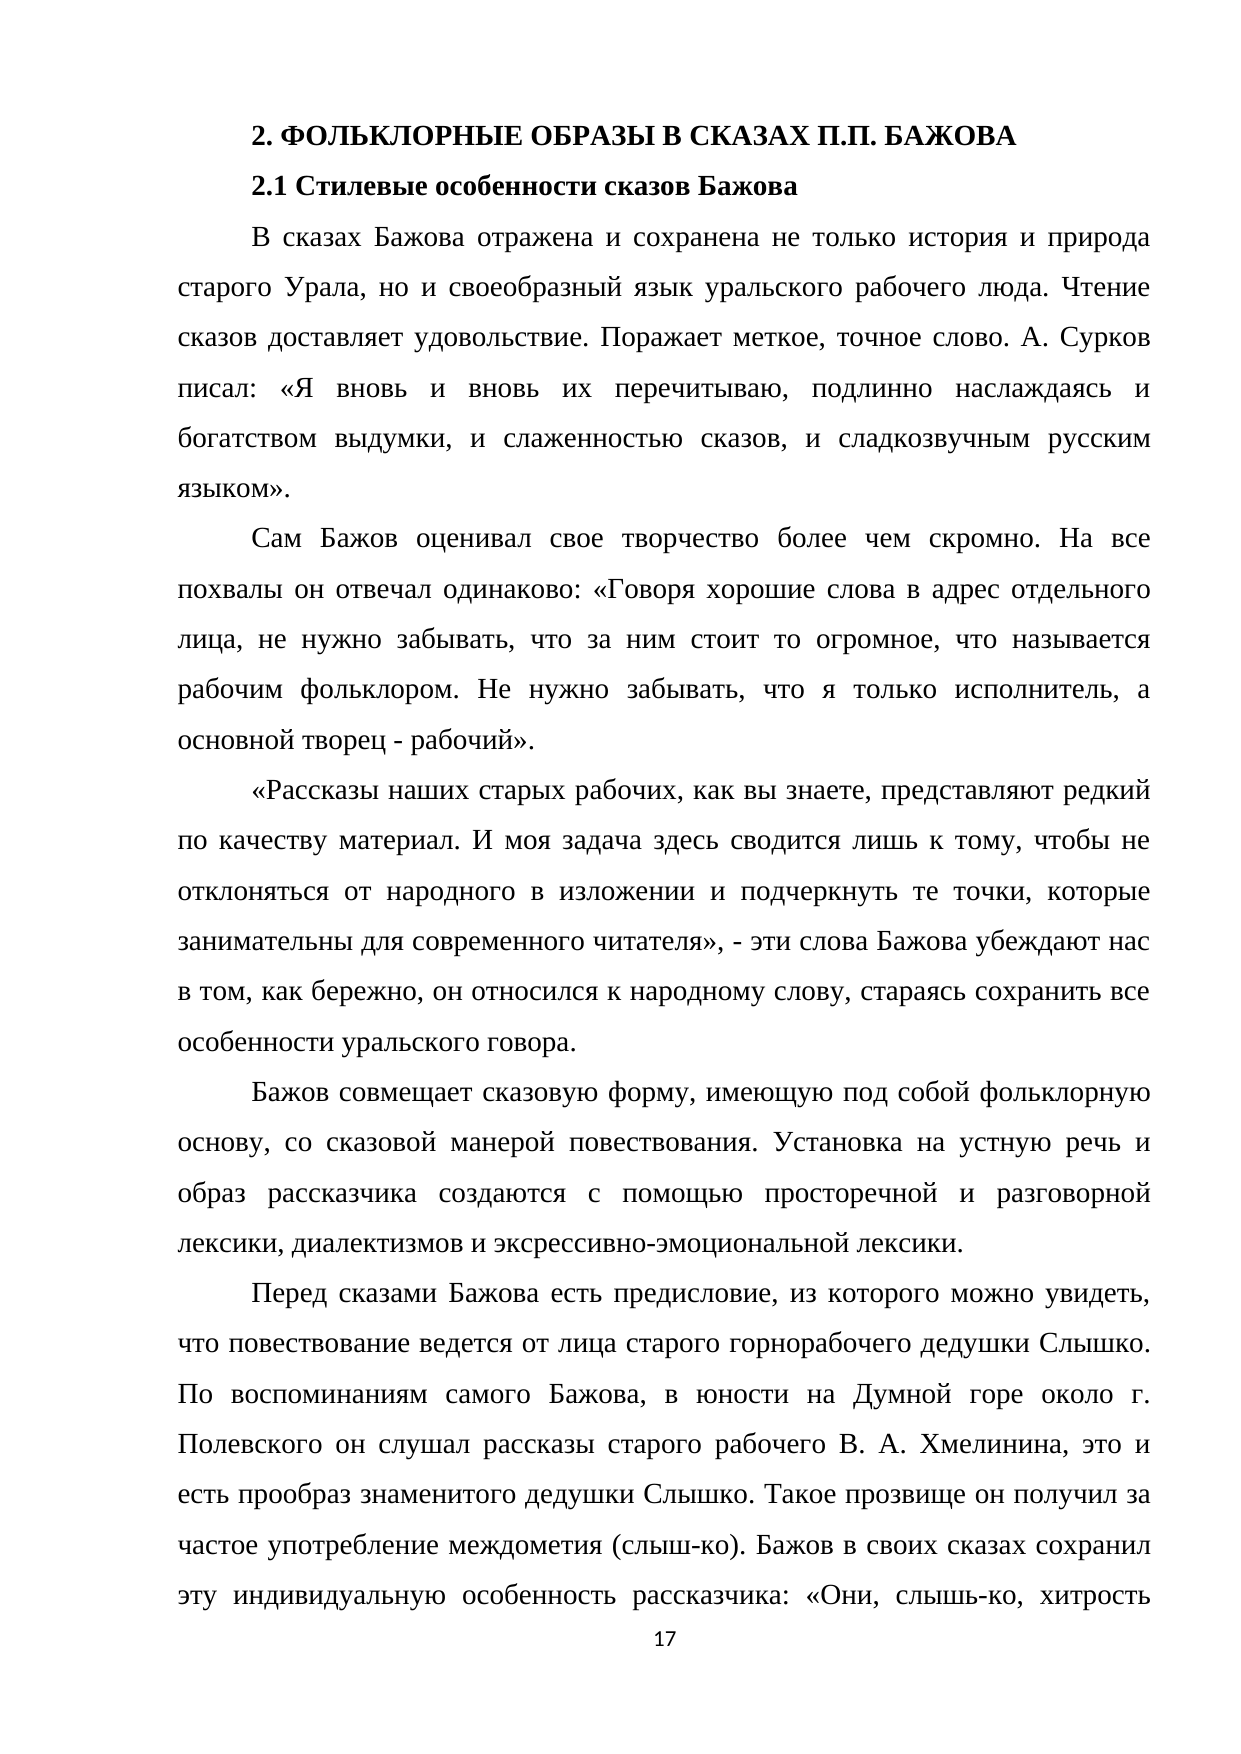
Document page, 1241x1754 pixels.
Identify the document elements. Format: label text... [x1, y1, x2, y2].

text 2. ФОЛЬКЛОРНЫЕ ОБРАЗЫ В СКАЗАХ П.П. БАЖОВА [177, 118, 1152, 152]
text Бажов совмещает сказовую форму, имеющую под собой фольклорную основу, со сказовой манерой повествования. Установка на устную речь и образ рассказчика создаются с помощью просторечной и разговорной лексики, диалектизмов и эксрессивно-эмоциональной лексики. [177, 1074, 1152, 1258]
text В сказах Бажова отражена и сохранена не только история и природа старого Урала, но и своеобразный язык уральского рабочего люда. Чтение сказов доставляет удовольствие. Поражает меткое, точное слово. А. Сурков писал: «Я вновь и вновь их перечитываю, подлинно наслаждаясь и богатством выдумки, и слаженностью сказов, и сладкозвучным русским языком». [177, 219, 1152, 504]
text Сам Бажов оценивал свое творчество более чем скромно. На все похвалы он отвечал одинаково: «Говоря хорошие слова в адрес отдельного лица, не нужно забывать, что за ним стоит то огромное, что называется рабочим фольклором. Не нужно забывать, что я только исполнитель, а основной творец - рабочий». [177, 521, 1152, 755]
text «Рассказы наших старых рабочих, как вы знаете, представляют редкий по качеству материал. И моя задача здесь сводится лишь к тому, чтобы не отклоняться от народного в изложении и подчеркнуть те точки, которые занимательны для современного читателя», - эти слова Бажова убеждают нас в том, как бережно, он относился к народному слову, стараясь сохранить все особенности уральского говора. [177, 772, 1152, 1057]
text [177, 1275, 1152, 1611]
text 2.1 Стилевые особенности сказов Бажова [177, 168, 1152, 202]
